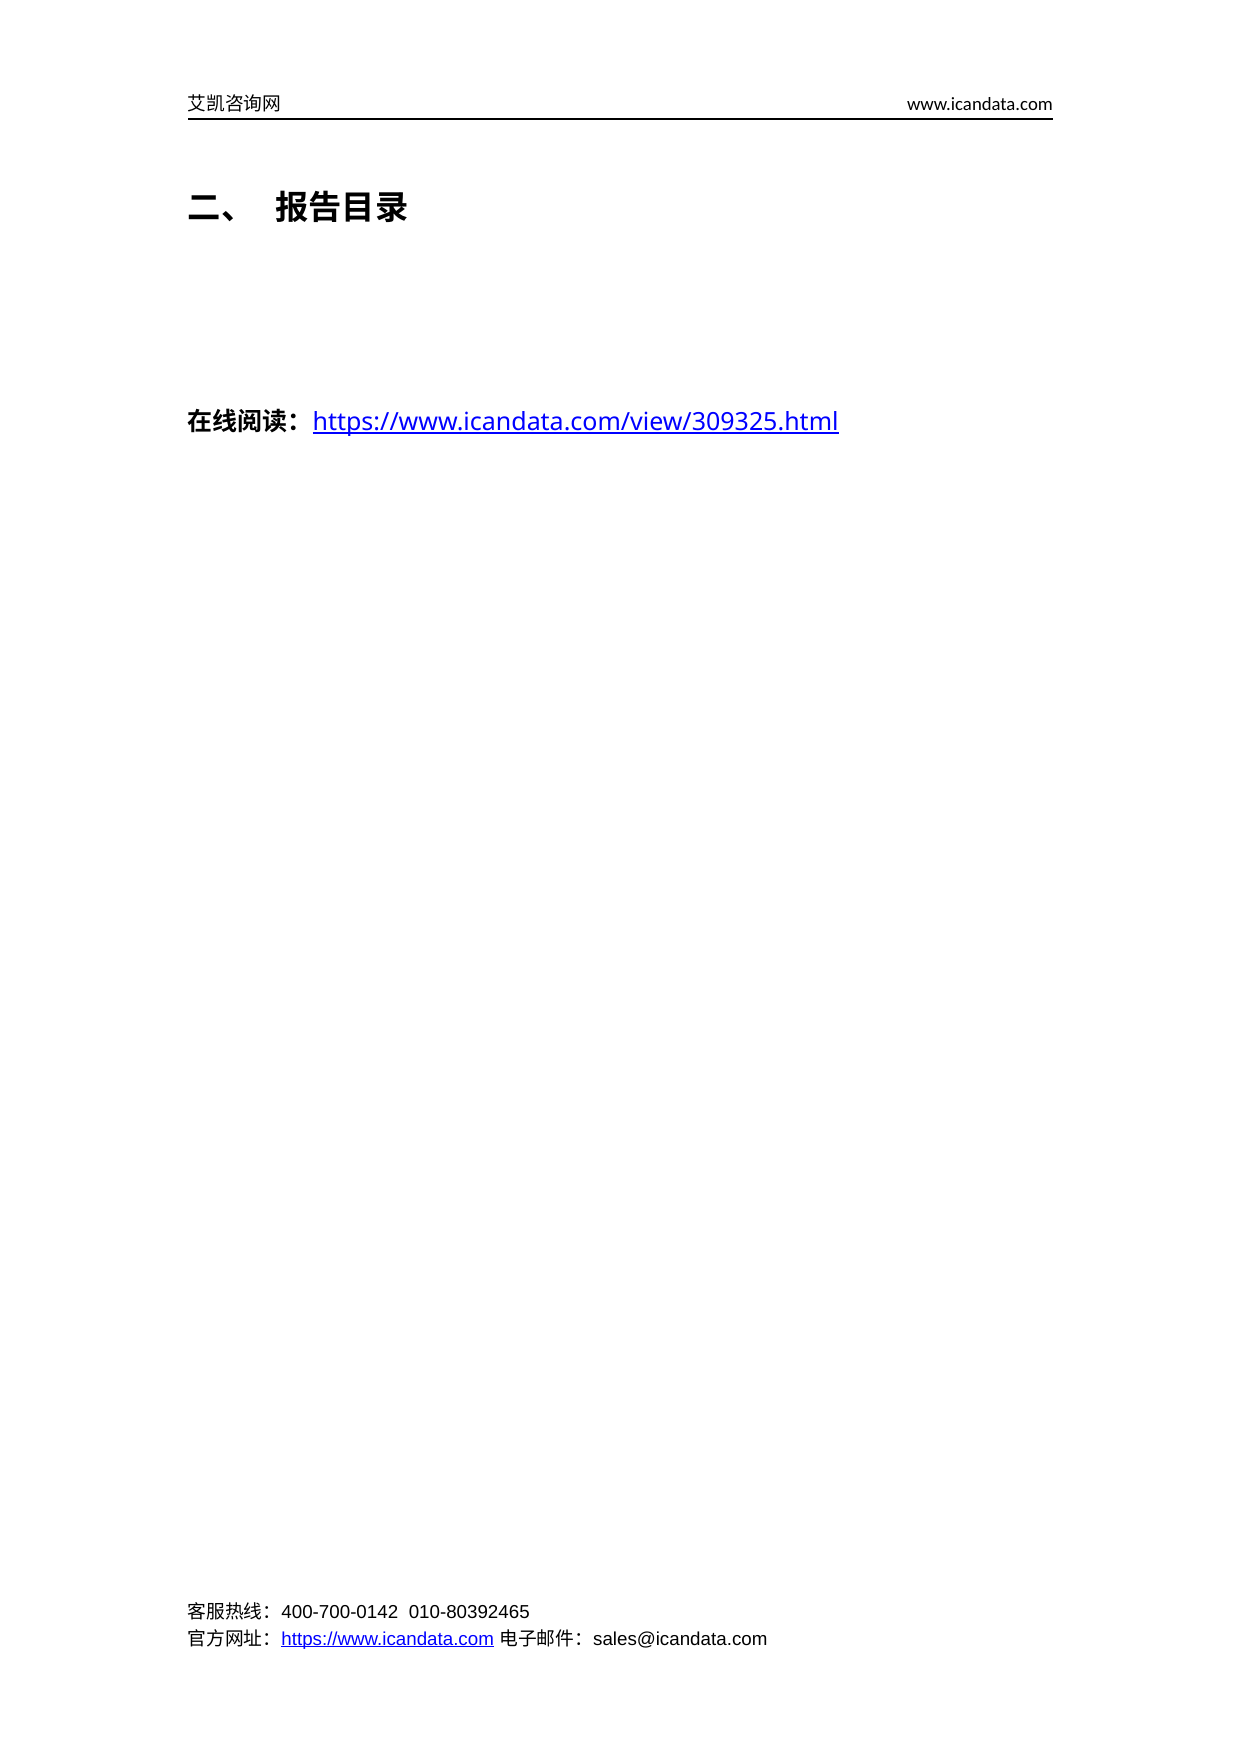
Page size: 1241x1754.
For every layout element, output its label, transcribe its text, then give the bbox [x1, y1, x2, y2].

subtitle 报告目录 [187, 172, 1053, 237]
text 在线阅读：https://www.icandata.com/view/309325.html [187, 387, 1053, 452]
